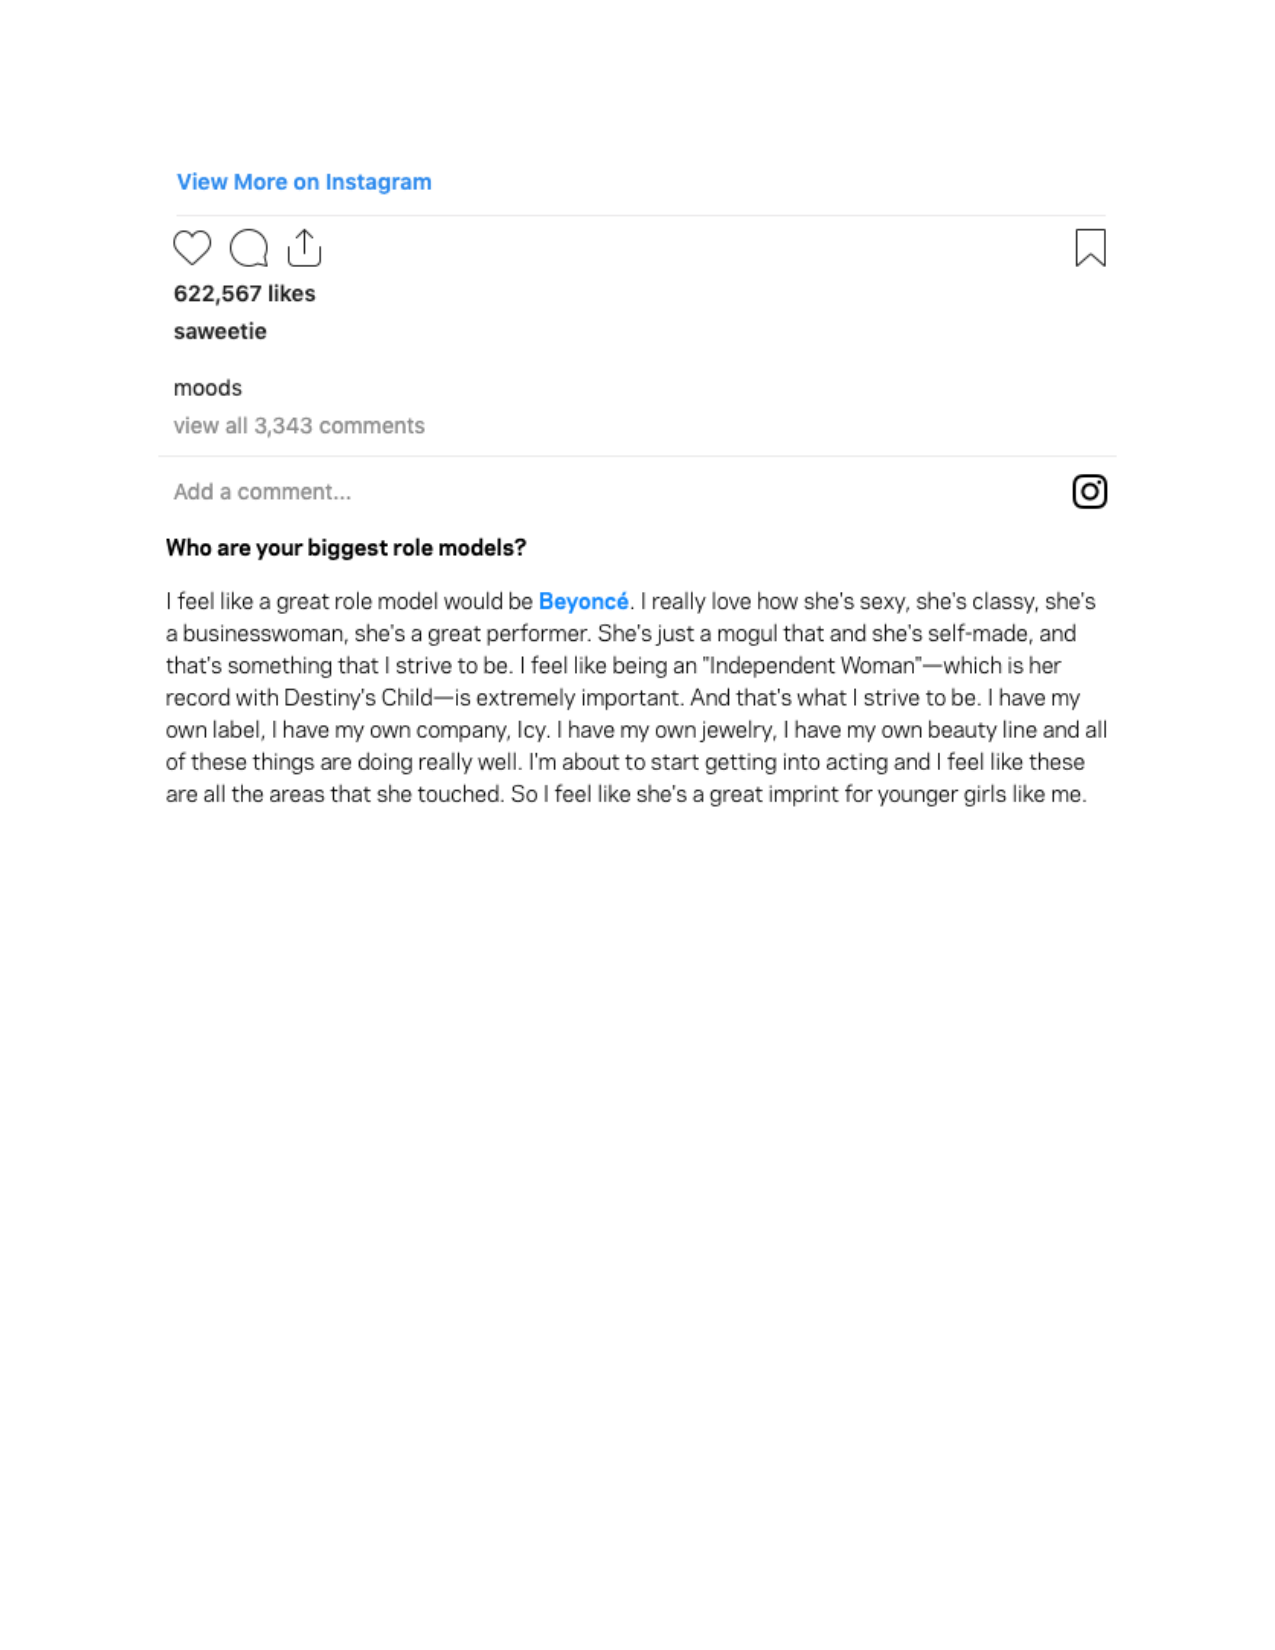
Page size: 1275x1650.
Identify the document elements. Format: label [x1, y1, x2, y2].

picture [150, 150, 1125, 845]
